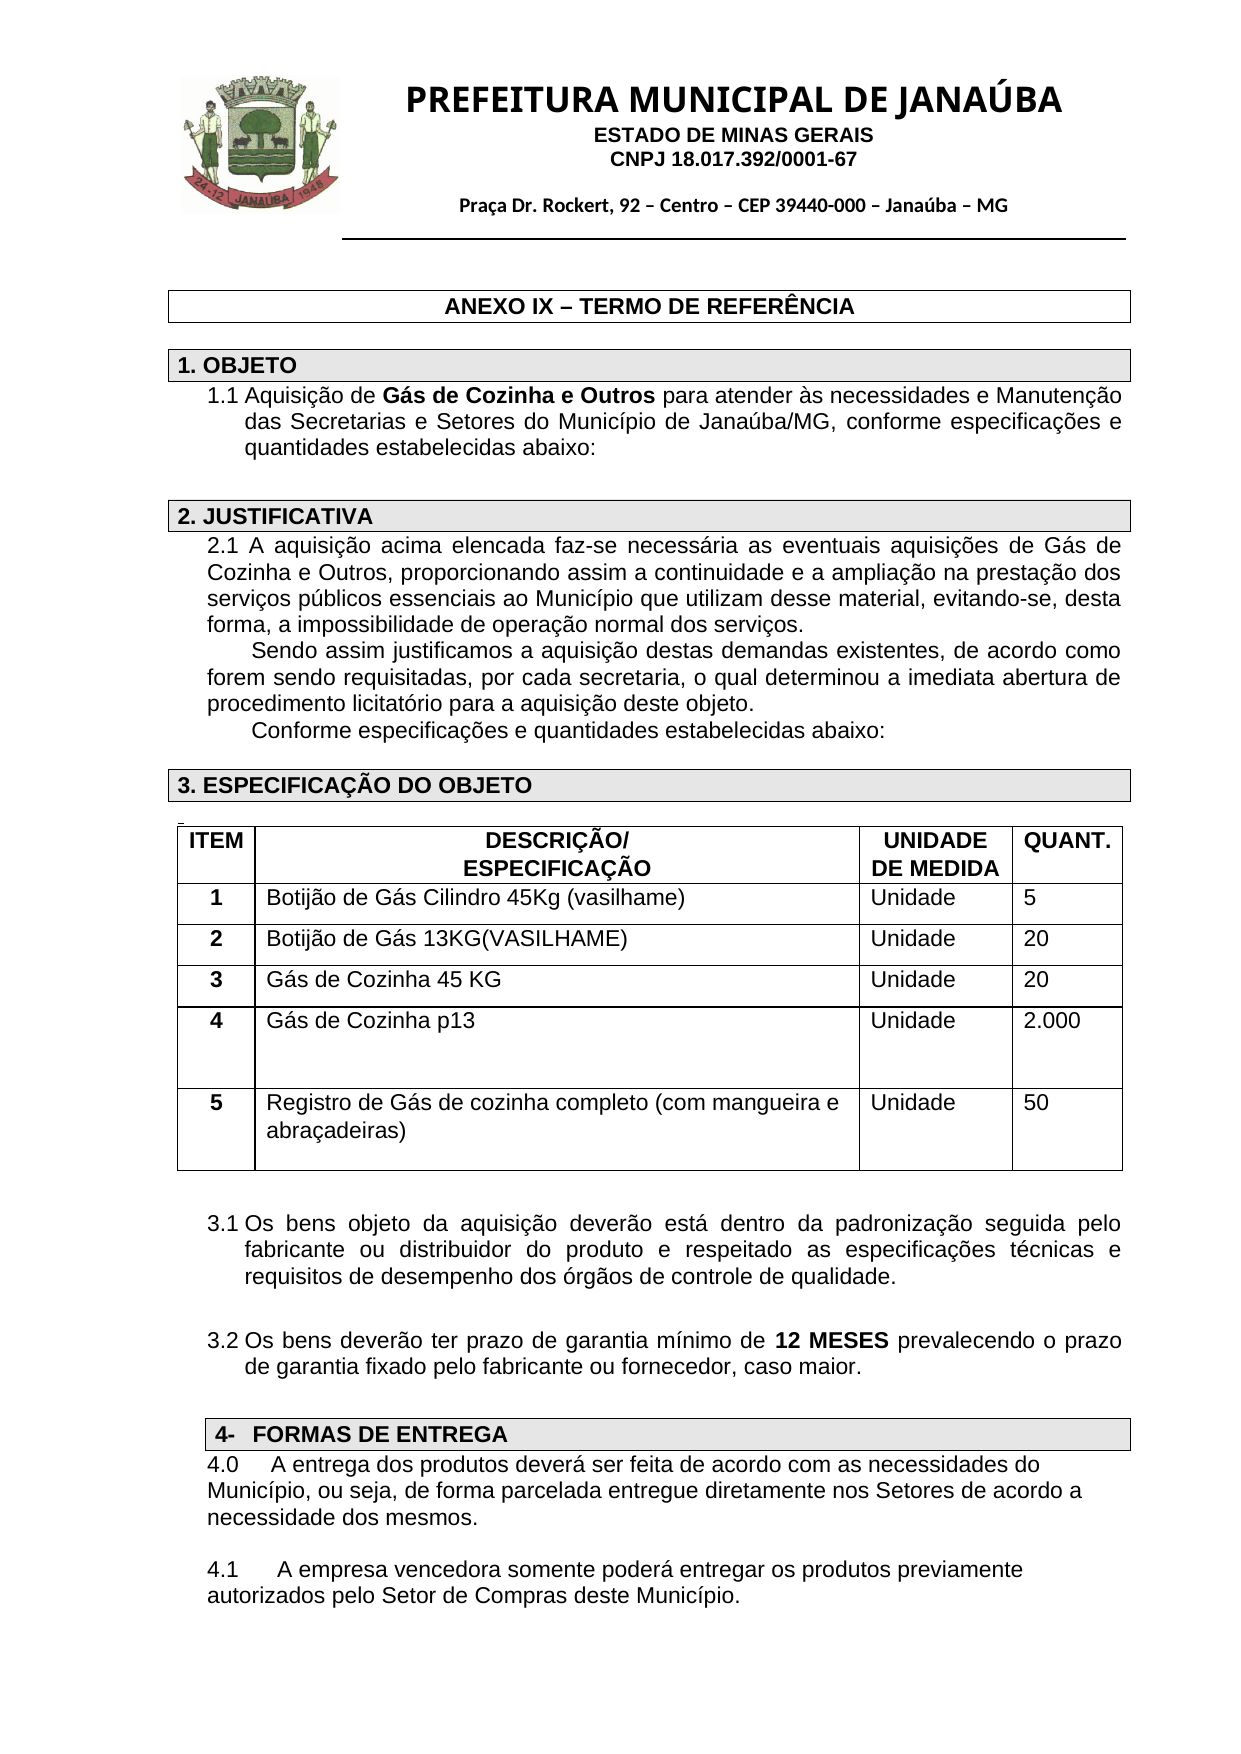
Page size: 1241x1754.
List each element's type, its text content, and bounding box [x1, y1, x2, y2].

table_cell 5 [1013, 884, 1122, 924]
table_cell 4 [178, 1008, 254, 1088]
table_cell Registro de Gás de cozinha completo (com mangueira e abraçadeiras) [256, 1089, 859, 1170]
table_cell Gás de Cozinha 45 KG [256, 966, 859, 1006]
table_cell 3 [178, 966, 254, 1006]
text Conforme especificações e quantidades estabelecidas abaixo: [207, 717, 1122, 743]
table_cell 50 [1013, 1089, 1122, 1170]
text ANEXO IX – TERMO DE REFERÊNCIA [169, 291, 1130, 322]
table_cell 2.000 [1013, 1008, 1122, 1088]
text 4.1 A empresa vencedora somente poderá entregar os produtos previamente autorizados pelo Setor de Compras deste Município. [207, 1556, 1122, 1609]
list Os bens deverão ter prazo de garantia mínimo de 12 MESES prevalecendo o prazo de garantia fixado pelo fabricante ou fornecedor, caso maior. [207, 1327, 1122, 1379]
table_header ITEM [178, 827, 254, 883]
text 4.0 A entrega dos produtos deverá ser feita de acordo com as necessidades do Município, ou seja, de forma parcelada entregue diretamente nos Setores de acordo a necessidade dos mesmos. [207, 1451, 1122, 1530]
table_header QUANT. [1013, 827, 1122, 883]
table_cell Unidade [860, 966, 1012, 1006]
table_cell Unidade [860, 1008, 1012, 1088]
table_cell 5 [178, 1089, 254, 1170]
table_cell Botijão de Gás 13KG(VASILHAME) [256, 925, 859, 965]
list FORMAS DE ENTREGA [206, 1419, 1130, 1450]
text 3. ESPECIFICAÇÃO DO OBJETO [169, 770, 1130, 801]
picture [180, 75, 341, 214]
table_cell 2 [178, 925, 254, 965]
table_cell Gás de Cozinha p13 [256, 1008, 859, 1088]
table_cell 1 [178, 884, 254, 924]
list Aquisição de Gás de Cozinha e Outros para atender às necessidades e Manutenção das Secretarias e Setores do Município de Janaúba/MG, conforme especificações e quantidades estabelecidas abaixo: [207, 382, 1122, 461]
text 1. OBJETO [169, 350, 1130, 381]
table_cell 20 [1013, 966, 1122, 1006]
table_cell Botijão de Gás Cilindro 45Kg (vasilhame) [256, 884, 859, 924]
text 2. JUSTIFICATIVA [169, 501, 1130, 531]
table_cell Unidade [860, 925, 1012, 965]
table_header DESCRIÇÃO/ ESPECIFICAÇÃO [256, 827, 859, 883]
table_cell Unidade [860, 884, 1012, 924]
table_cell Unidade [860, 1089, 1012, 1170]
list Os bens objeto da aquisição deverão está dentro da padronização seguida pelo fabricante ou distribuidor do produto e respeitado as especificações técnicas e requisitos de desempenho dos órgãos de controle de qualidade. [207, 1210, 1122, 1289]
text 2.1 A aquisição acima elencada faz-se necessária as eventuais aquisições de Gás de Cozinha e Outros, proporcionando assim a continuidade e a ampliação na prestação dos serviços públicos essenciais ao Município que utilizam desse material, evitando-se, desta forma, a impossibilidade de operação normal dos serviços. [207, 532, 1122, 637]
table_header UNIDADE DE MEDIDA [860, 827, 1012, 883]
table_cell 20 [1013, 925, 1122, 965]
text Sendo assim justificamos a aquisição destas demandas existentes, de acordo como forem sendo requisitadas, por cada secretaria, o qual determinou a imediata abertura de procedimento licitatório para a aquisição deste objeto. [207, 637, 1122, 717]
